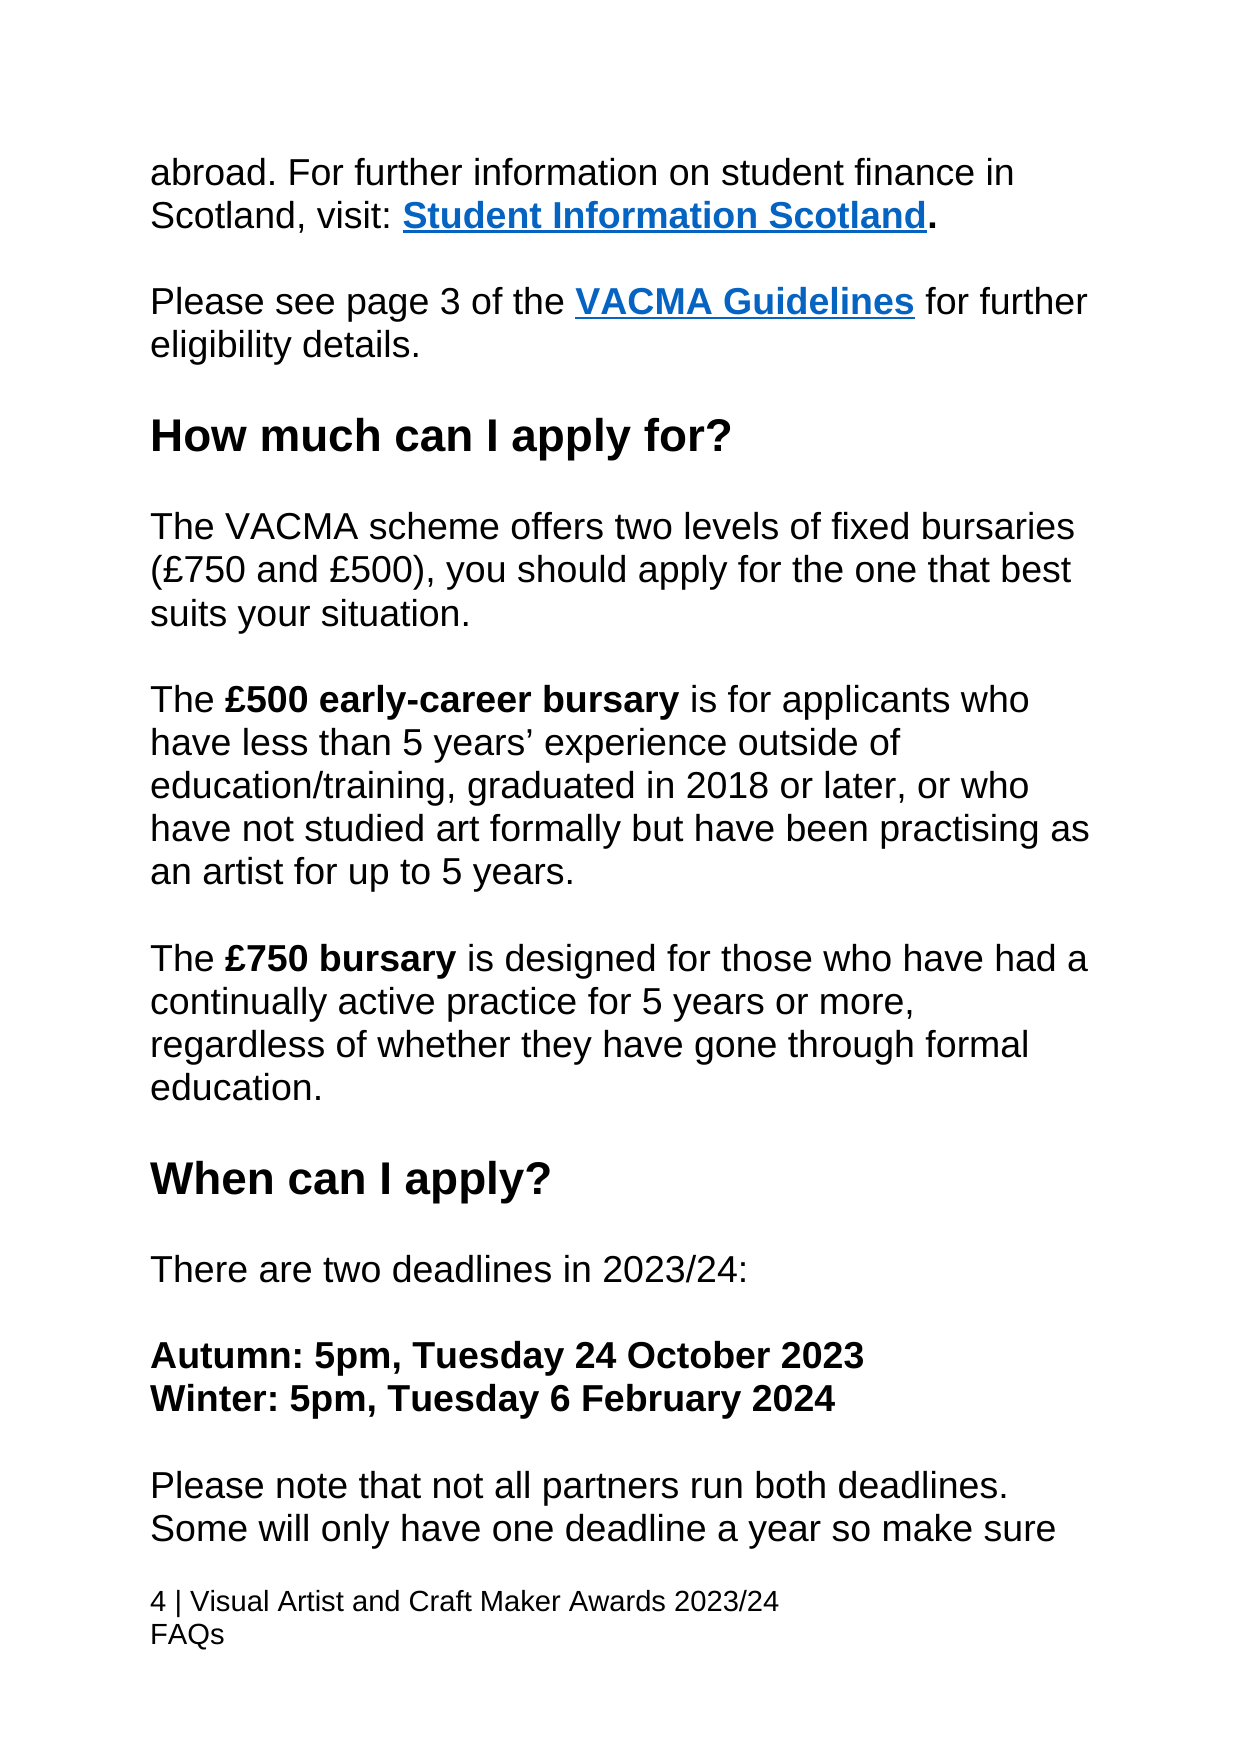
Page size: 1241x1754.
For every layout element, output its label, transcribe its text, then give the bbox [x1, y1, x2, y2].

text Autumn: 5pm, Tuesday 24 October 2023 Winter: 5pm, Tuesday 6 February 2024 [150, 1333, 1090, 1420]
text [150, 150, 1090, 236]
text The VACMA scheme offers two levels of fixed bursaries (£750 and £500), you should apply for the one that best suits your situation. [150, 504, 1090, 634]
text There are two deadlines in 2023/24: [150, 1247, 1090, 1333]
text How much can I apply for? [150, 409, 1090, 461]
text Please see page 3 of the VACMA Guidelines for further eligibility details. [150, 279, 1090, 366]
text The £750 bursary is designed for those who have had a continually active practice for 5 years or more, regardless of whether they have gone through formal education. [150, 936, 1090, 1108]
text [150, 1463, 1090, 1549]
text When can I apply? [150, 1151, 1090, 1204]
text The £500 early-career bursary is for applicants who have less than 5 years’ experience outside of education/training, graduated in 2018 or later, or who have not studied art formally but have been practising as an artist for up to 5 years. [150, 677, 1090, 893]
